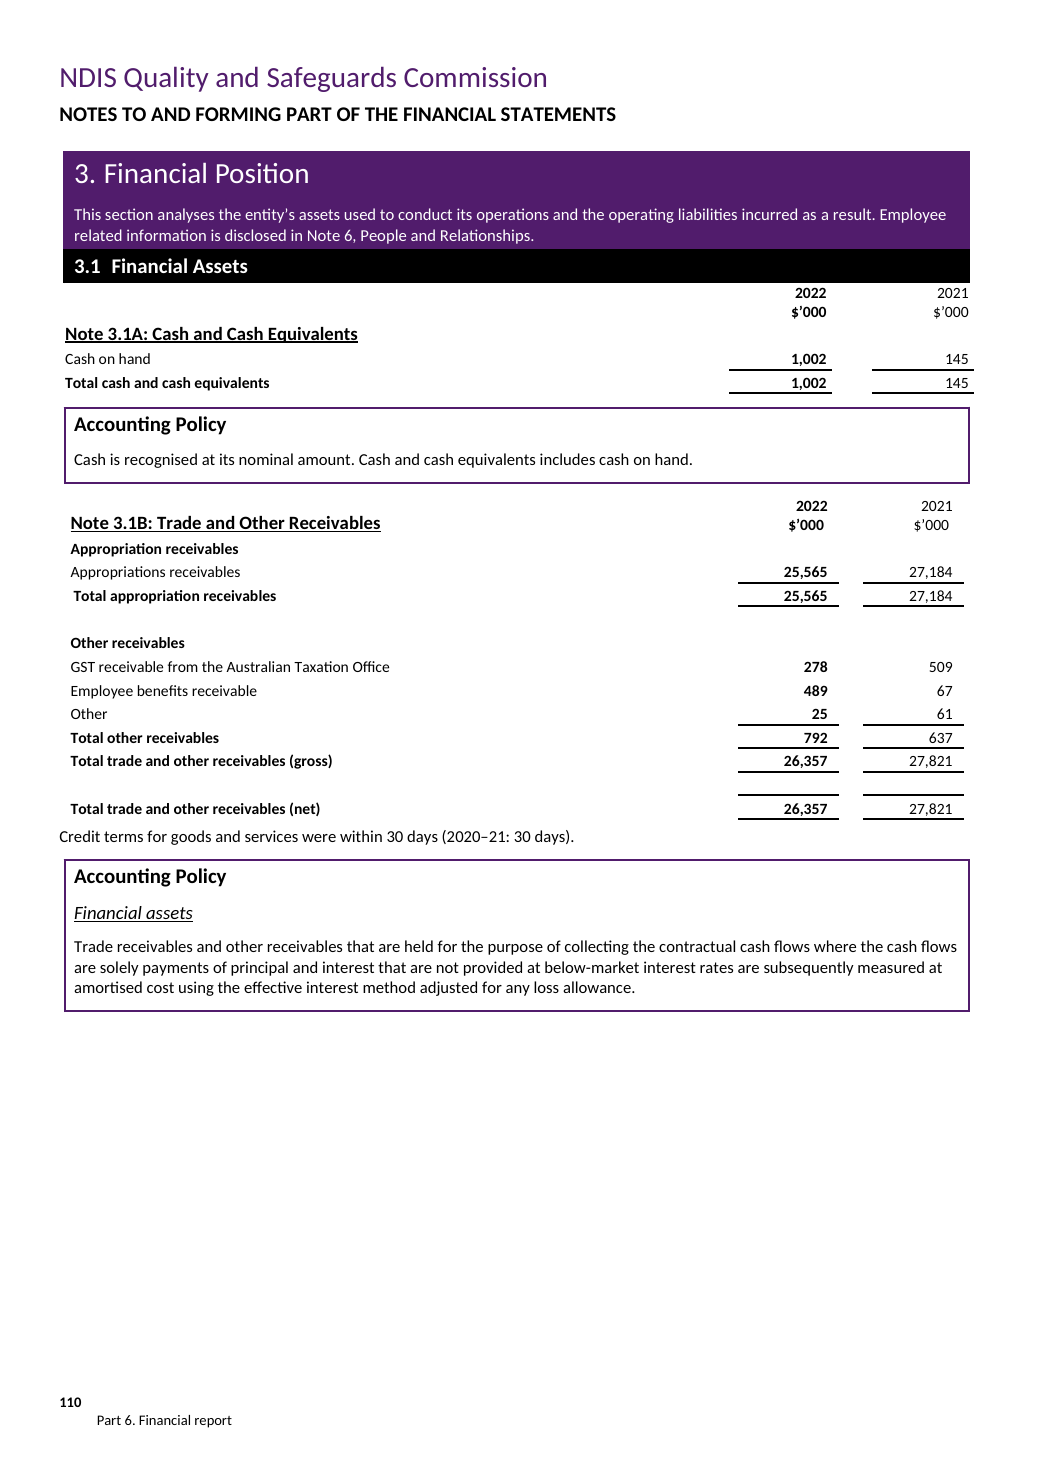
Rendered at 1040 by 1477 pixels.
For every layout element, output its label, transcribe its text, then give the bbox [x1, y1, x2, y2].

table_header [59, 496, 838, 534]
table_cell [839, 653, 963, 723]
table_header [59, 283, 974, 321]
text Trade receivables and other receivables that are held for the purpose of collecting the contractual cash flows where the cash flows are solely payments of principal and interest that are not provided at below-market interest rates are subsequently measured at amortised cost using the effective interest method adjusted for any loss allowance. [66, 932, 968, 1010]
subtitle Accounting Policy [66, 861, 968, 889]
text Credit terms for goods and services were within 30 days (2020–21: 30 days). [59, 826, 974, 847]
text This section analyses the entity’s assets used to conduct its operations and the operating liabilities incurred as a result. Employee related information is disclosed in Note 6, People and Relationships. [66, 200, 968, 247]
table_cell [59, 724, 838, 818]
subtitle Accounting Policy [66, 409, 968, 436]
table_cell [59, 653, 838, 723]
subtitle NOTES TO AND FORMING PART OF THE FINANCIAL STATEMENTS [59, 101, 974, 126]
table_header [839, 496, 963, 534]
subtitle Financial Assets [66, 251, 968, 281]
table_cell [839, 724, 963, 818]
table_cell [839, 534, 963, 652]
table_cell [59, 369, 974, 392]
subtitle Financial assets [66, 897, 968, 924]
subtitle NDIS Quality and Safeguards Commission [59, 59, 974, 95]
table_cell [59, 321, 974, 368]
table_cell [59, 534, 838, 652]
subtitle Financial Position [66, 154, 968, 191]
text Cash is recognised at its nominal amount. Cash and cash equivalents includes cash on hand. [66, 444, 968, 482]
